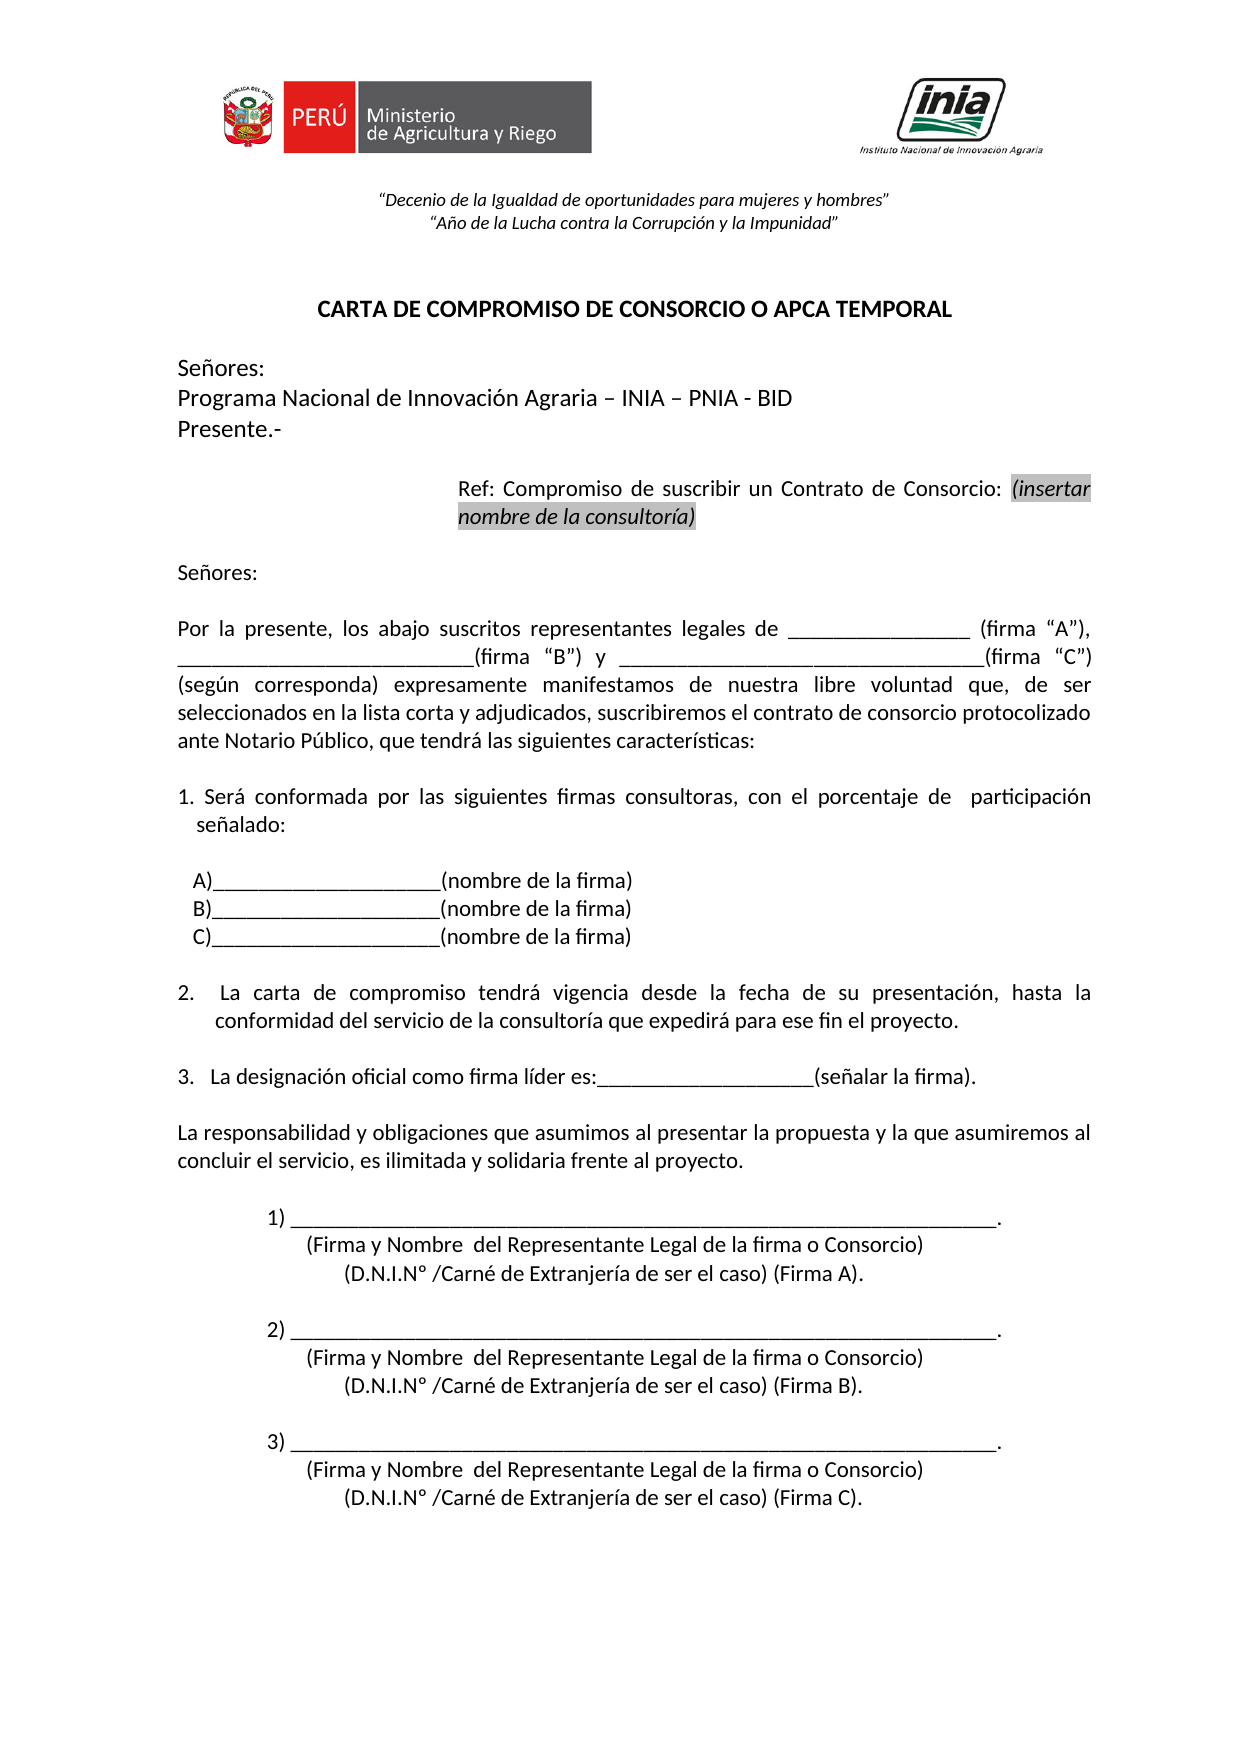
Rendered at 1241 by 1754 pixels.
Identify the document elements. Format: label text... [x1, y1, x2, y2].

text 2. La carta de compromiso tendrá vigencia desde la fecha de su presentación, hasta la conformidad del servicio de la consultoría que expedirá para ese fin el proyecto. [177, 978, 1093, 1034]
text (Firma y Nombre del Representante Legal de la firma o Consorcio) [177, 1343, 1093, 1371]
picture [192, 44, 1078, 189]
text CARTA DE COMPROMISO DE CONSORCIO O APCA TEMPORAL [177, 293, 1093, 324]
text 2) ______________________________________________________________. [177, 1315, 1093, 1343]
text B)____________________(nombre de la firma) [177, 894, 1107, 922]
text C)____________________(nombre de la firma) [177, 922, 1093, 950]
text (D.N.I.Nº /Carné de Extranjería de ser el caso) (Firma C). [177, 1483, 1093, 1511]
text 1. Será conformada por las siguientes firmas consultoras, con el porcentaje de participación señalado: [177, 782, 1093, 838]
text (Firma y Nombre del Representante Legal de la firma o Consorcio) [177, 1455, 1093, 1483]
text A)____________________(nombre de la firma) [177, 866, 1093, 894]
text Ref: Compromiso de suscribir un Contrato de Consorcio: (insertar nombre de la consultoría) [458, 474, 1093, 530]
text La responsabilidad y obligaciones que asumimos al presentar la propuesta y la que asumiremos al concluir el servicio, es ilimitada y solidaria frente al proyecto. [177, 1118, 1093, 1174]
text (D.N.I.Nº /Carné de Extranjería de ser el caso) (Firma B). [177, 1371, 1093, 1399]
text Presente.- [177, 413, 1093, 443]
text Programa Nacional de Innovación Agraria – INIA – PNIA - BID [177, 382, 1093, 413]
text 3. La designación oficial como firma líder es:___________________(señalar la firma). [177, 1062, 1093, 1091]
text 1) ______________________________________________________________. [177, 1203, 1093, 1231]
text Por la presente, los abajo suscritos representantes legales de ________________ (firma “A”), __________________________(firma “B”) y ________________________________(firma “C”) (según corresponda) expresamente manifestamos de nuestra libre voluntad que, de ser seleccionados en la lista corta y adjudicados, suscribiremos el contrato de consorcio protocolizado ante Notario Público, que tendrá las siguientes características: [177, 614, 1093, 754]
text Señores: [177, 558, 1093, 586]
text (D.N.I.Nº /Carné de Extranjería de ser el caso) (Firma A). [177, 1259, 1093, 1287]
text Señores: [177, 352, 1093, 382]
text (Firma y Nombre del Representante Legal de la firma o Consorcio) [177, 1231, 1093, 1259]
text 3) ______________________________________________________________. [177, 1427, 1093, 1455]
